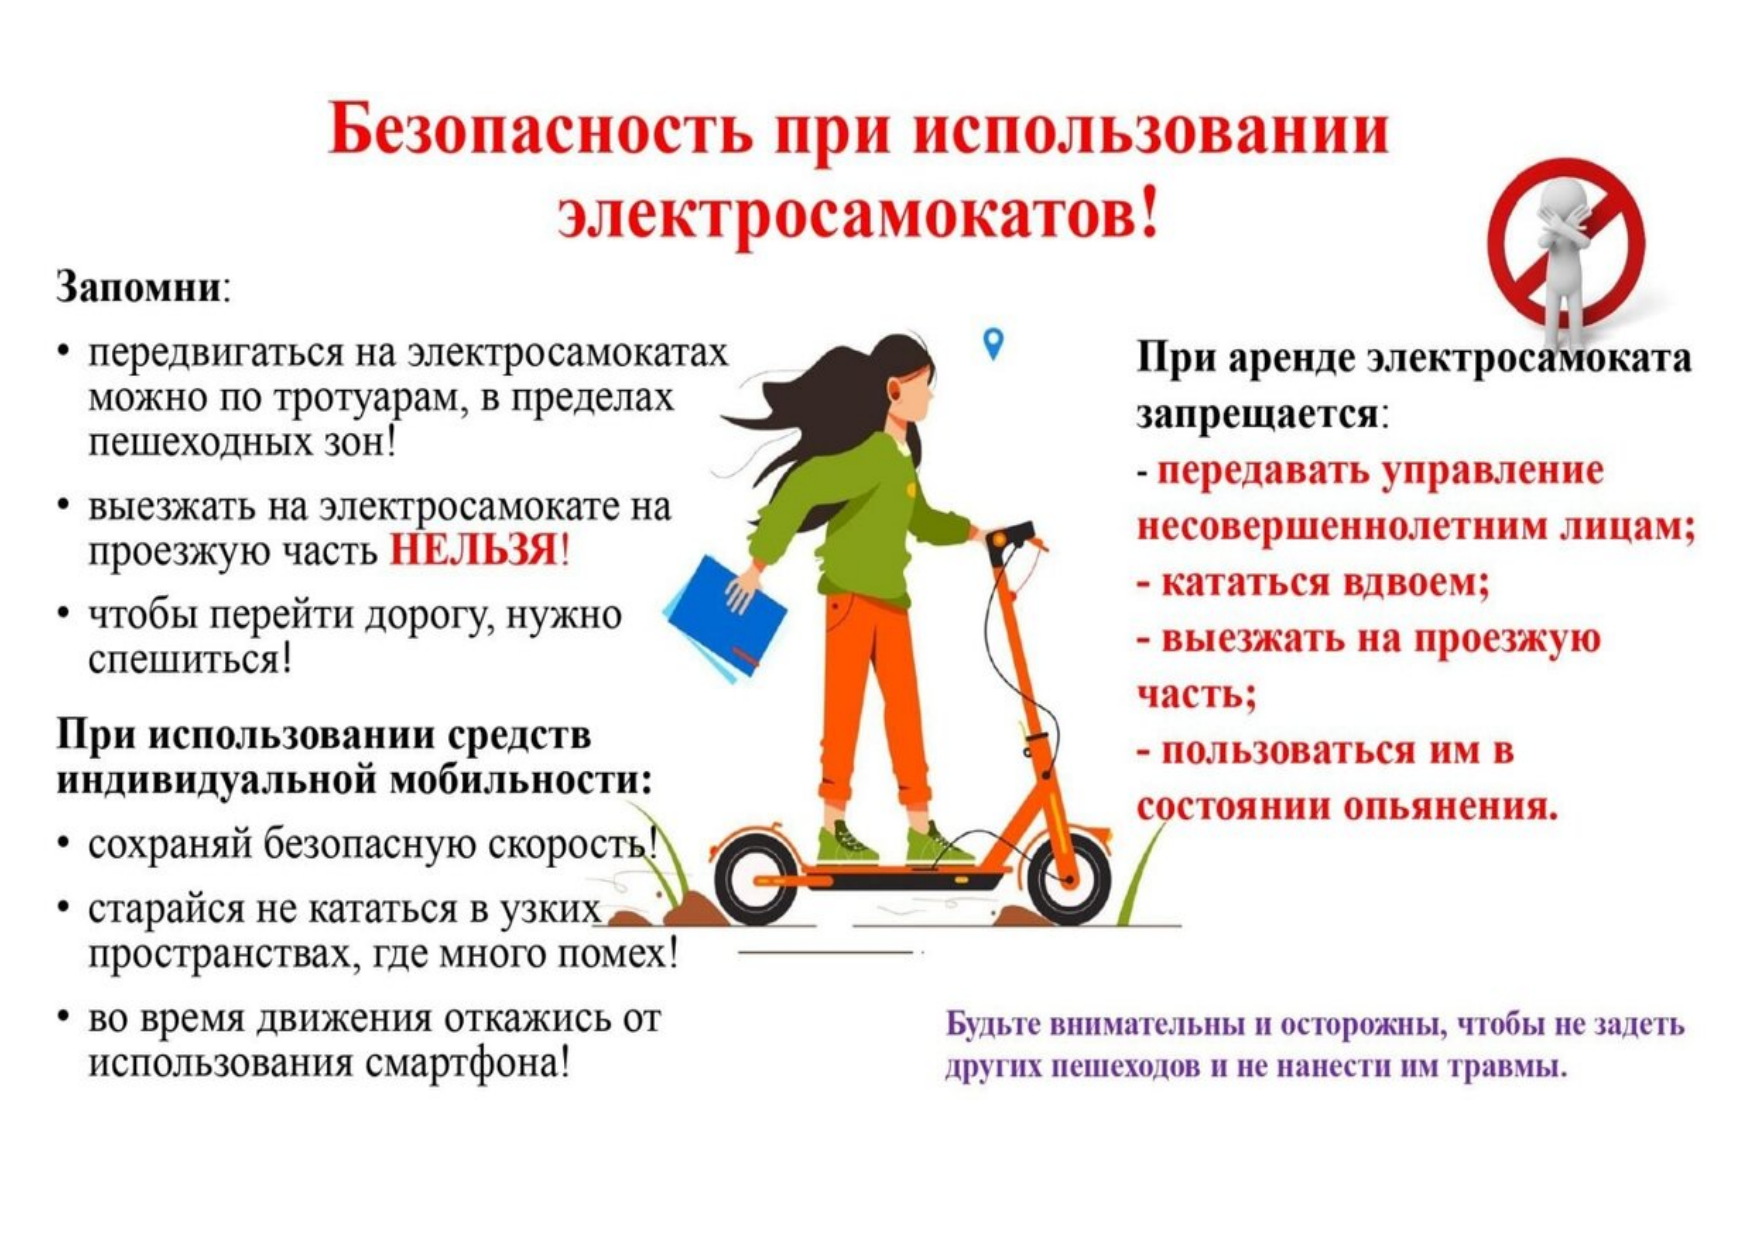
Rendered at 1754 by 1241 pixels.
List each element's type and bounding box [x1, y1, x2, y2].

picture [44, 91, 1717, 1142]
